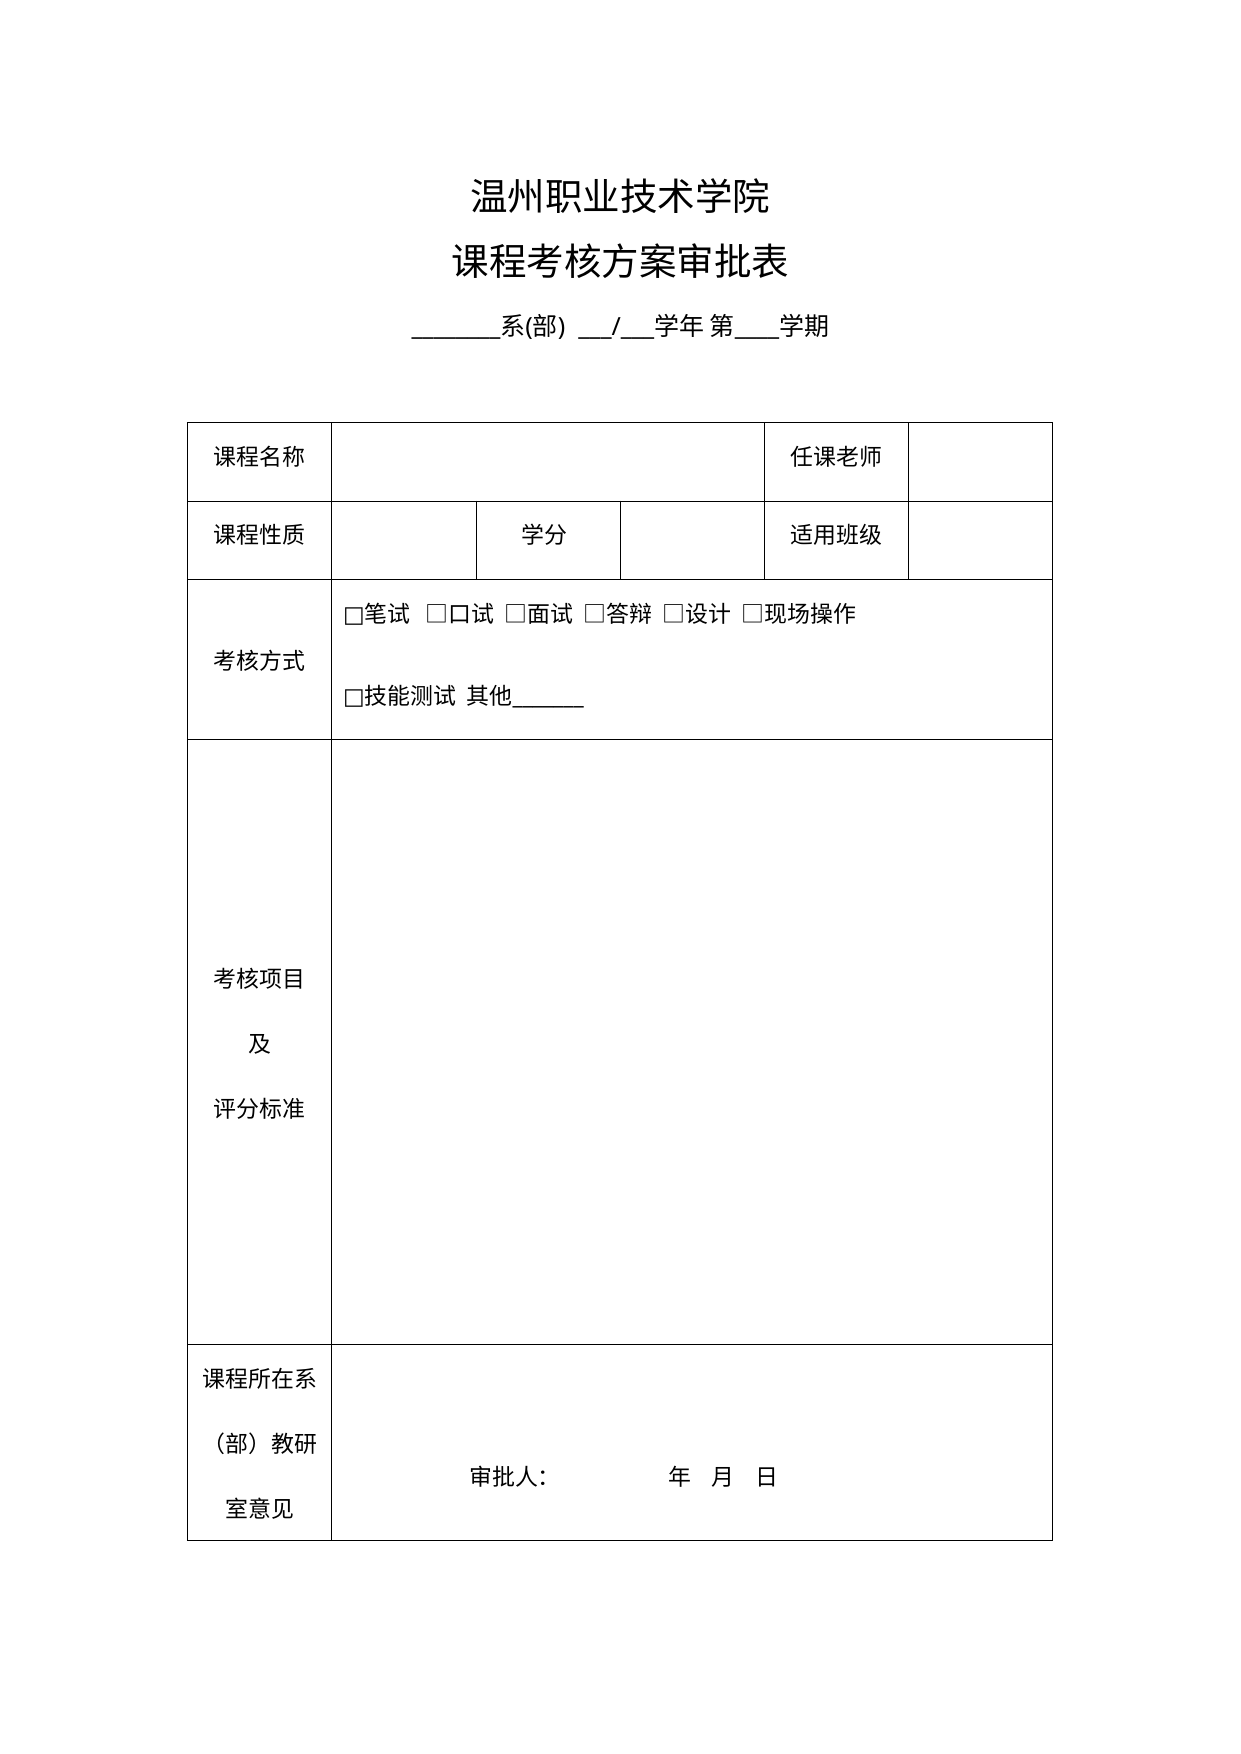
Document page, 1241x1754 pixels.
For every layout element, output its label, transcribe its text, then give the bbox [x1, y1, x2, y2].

text 课程考核方案审批表 [187, 227, 1053, 292]
table_header 课程名称 [188, 423, 331, 501]
table_header [332, 423, 764, 501]
table_cell 课程性质 [188, 502, 331, 579]
table_cell [332, 502, 476, 579]
table_header 任课老师 [765, 423, 908, 501]
table_cell 考核方式 [188, 580, 331, 739]
table_cell □笔试 □口试 □面试 □答辩 □设计 □现场操作 □技能测试 其他_______ [332, 580, 1052, 739]
text 温州职业技术学院 [187, 162, 1053, 227]
table_cell 审批人： 年 月 日 [332, 1345, 1052, 1540]
table_cell [332, 740, 1052, 1344]
text ________系(部) ___/___学年 第____学期 [187, 292, 1053, 357]
table_cell [621, 502, 764, 579]
table_cell 考核项目 及 评分标准 [188, 740, 331, 1344]
table_header [909, 423, 1052, 501]
table_cell 适用班级 [765, 502, 908, 579]
table_cell [909, 502, 1052, 579]
table_cell 学分 [477, 502, 620, 579]
table_cell 课程所在系（部）教研室意见 [188, 1345, 331, 1540]
